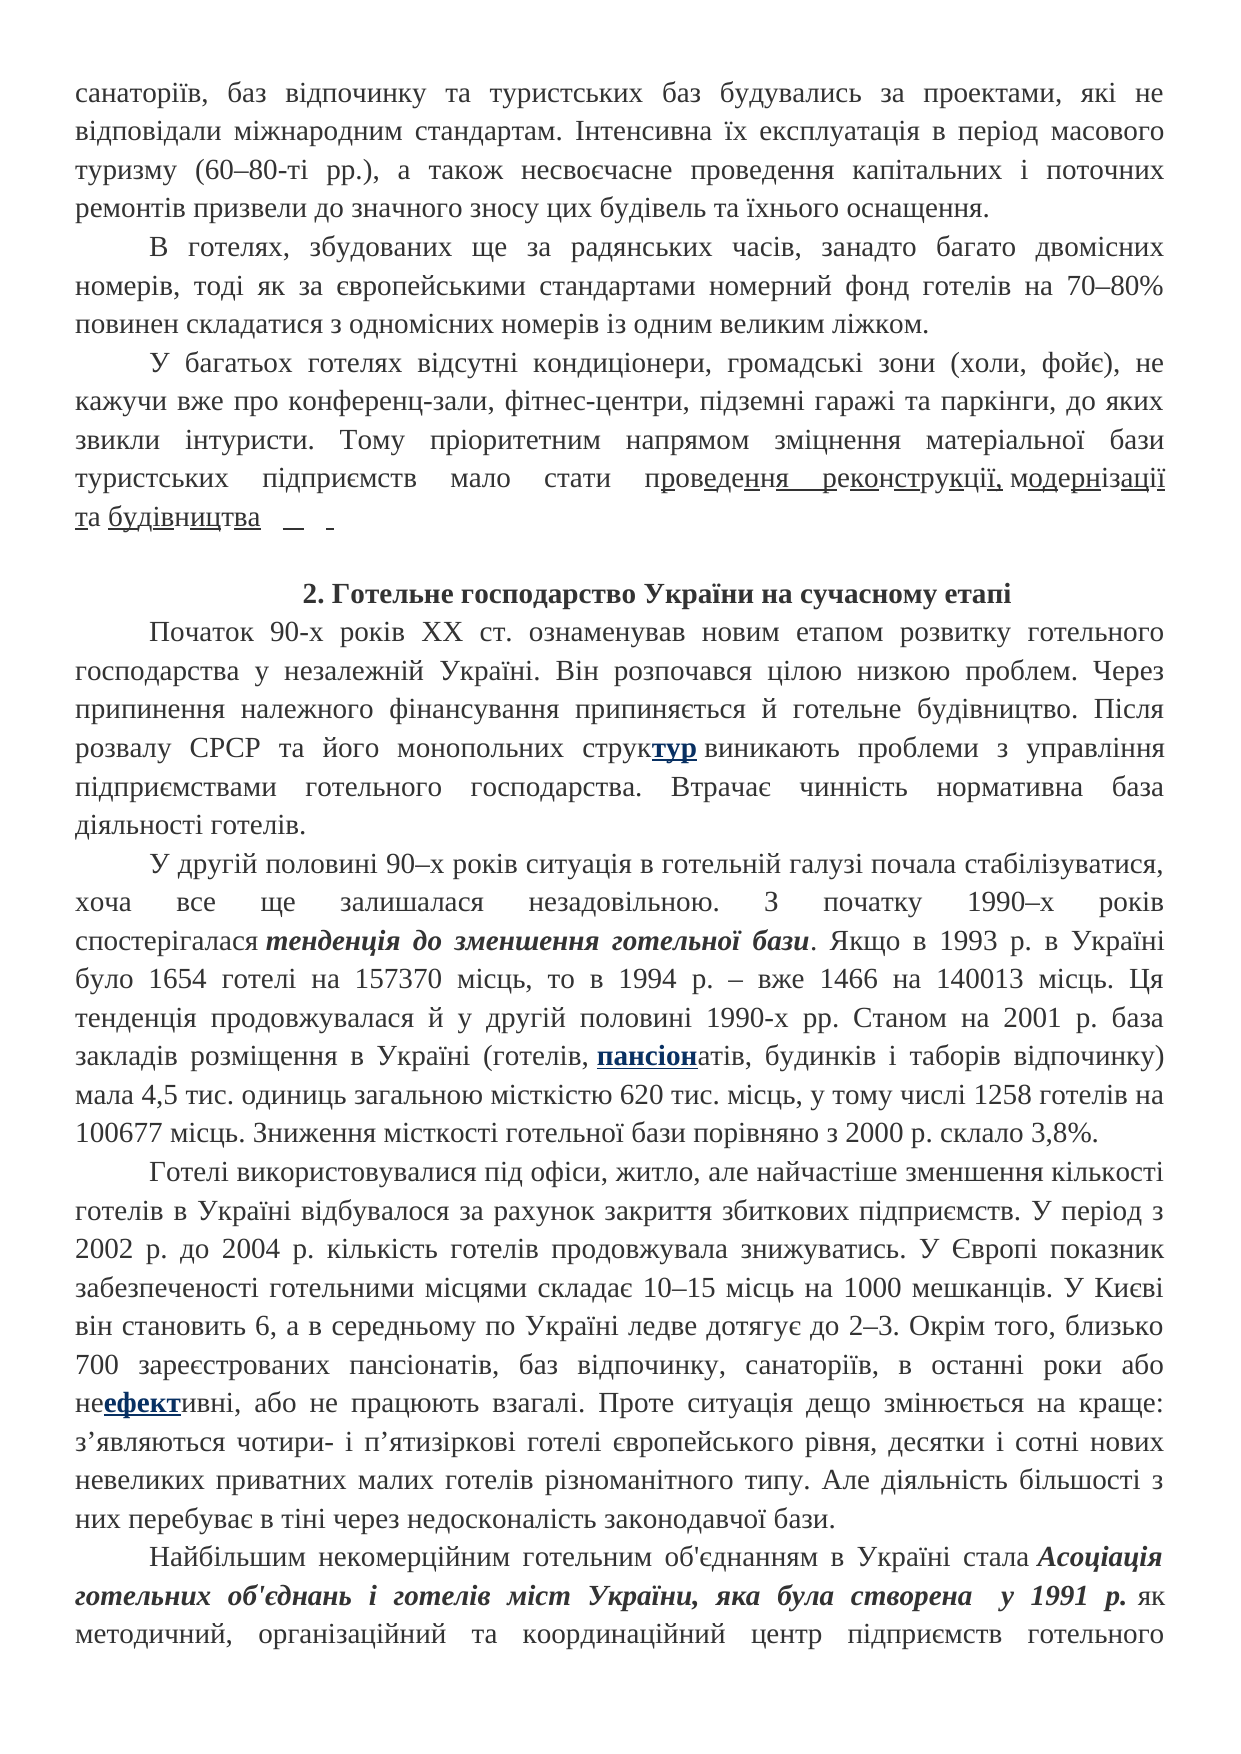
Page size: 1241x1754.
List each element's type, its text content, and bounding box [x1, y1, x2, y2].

text Готелі використовувалися під офіси, житло, але найчастіше зменшення кількості готелів в Україні відбувалося за рахунок закриття збиткових підприємств. У період з 2002 р. до 2004 р. кількість готелів продовжувала знижуватись. У Європі показник забезпеченості готельними місцями складає 10–15 місць на 1000 мешканців. У Києві він становить 6, а в середньому по Україні ледве дотягує до 2–3. Окрім того, близько 700 зареєстрованих пансіонатів, баз відпочинку, санаторіїв, в останні роки або неефективні, або не працюють взагалі. Проте ситуація дещо змінюється на краще: з’являються чотири- і п’ятизіркові готелі європейського рівня, десятки і сотні нових невеликих приватних малих готелів різноманітного типу. Але діяльність більшості з них перебуває в тіні через недосконалість законодавчої бази. [75, 1154, 1165, 1534]
text 2. Готельне господарство України на сучасному етапі [75, 576, 1165, 609]
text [75, 75, 1165, 224]
text У другій половині 90–х років ситуація в готельній галузі почала стабілізуватися, хоча все ще залишалася незадовільною. З початку 1990–х років спостерігалася тенденція до зменшення готельної бази. Якщо в 1993 р. в Україні було 1654 готелі на 157370 місць, то в 1994 р. – вже 1466 на 140013 місць. Ця тенденція продовжувалася й у другій половині 1990-х pp. Станом на 2001 р. база закладів розміщення в Україні (готелів, пансіонатів, будинків і таборів відпочинку) мала 4,5 тис. одиниць загальною місткістю 620 тис. місць, у тому числі 1258 готелів на 100677 місць. Зниження місткості готельної бази порівняно з 2000 р. склало 3,8%. [75, 846, 1165, 1149]
text В готелях, збудованих ще за радянських часів, занадто багато двомісних номерів, тоді як за європейськими стандартами номерний фонд готелів на 70–80% повинен складатися з одномісних номерів із одним великим ліжком. [75, 229, 1165, 340]
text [75, 1539, 1165, 1650]
text У багатьох готелях відсутні кондиціонери, громадські зони (холи, фойє), не кажучи вже про конференц-зали, фітнес-центри, підземні гаражі та паркінги, до яких звикли інтуристи. Тому пріоритетним напрямом зміцнення матеріальної бази туристських підприємств мало стати проведення реконструкції, модернізації та будівництва [75, 345, 1165, 532]
text Початок 90-х років ХХ ст. ознаменував новим етапом розвитку готельного господарства у незалежній Україні. Він розпочався цілою низкою проблем. Через припинення належного фінансування припиняється й готельне будівництво. Після розвалу СРСР та його монопольних структур виникають проблеми з управління підприємствами готельного господарства. Втрачає чинність нормативна база діяльності готелів. [75, 614, 1165, 841]
